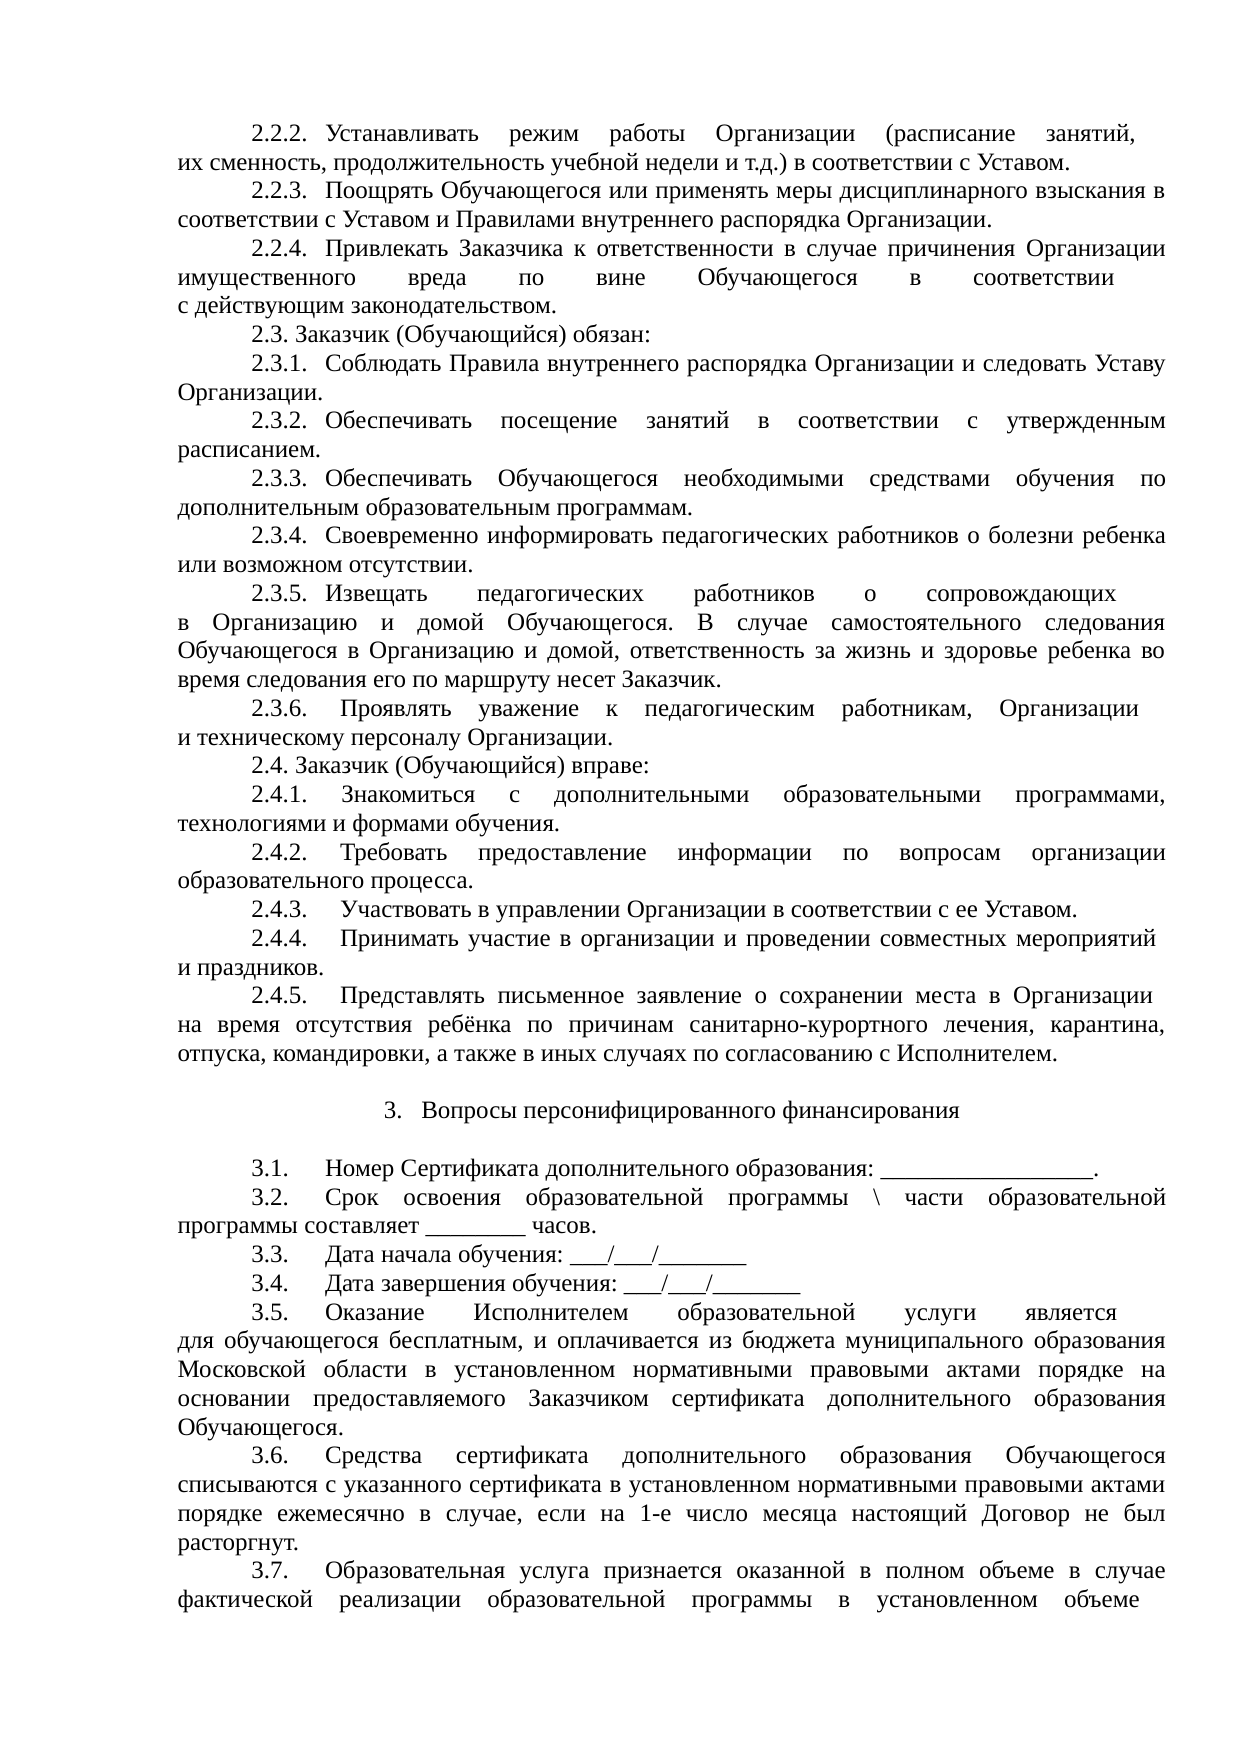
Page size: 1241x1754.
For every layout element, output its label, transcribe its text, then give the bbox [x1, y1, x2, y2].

list Проявлять уважение к педагогическим работникам, Организации и техническому персоналу Организации. [177, 693, 1166, 751]
list Поощрять Обучающегося или применять меры дисциплинарного взыскания в соответствии с Уставом и Правилами внутреннего распорядка Организации. [177, 176, 1166, 233]
list Устанавливать режим работы Организации (расписание занятий, их сменность, продолжительность учебной недели и т.д.) в соответствии с Уставом. [177, 118, 1166, 176]
list Своевременно информировать педагогических работников о болезни ребенка или возможном отсутствии. [177, 521, 1166, 578]
list Вопросы персонифицированного финансирования [177, 1096, 1166, 1124]
list Обеспечивать посещение занятий в соответствии с утвержденным расписанием. [177, 406, 1166, 463]
list Средства сертификата дополнительного образования Обучающегося списываются с указанного сертификата в установленном нормативными правовыми актами порядке ежемесячно в случае, если на 1-е число месяца настоящий Договор не был расторгнут. [177, 1441, 1166, 1556]
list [177, 1556, 1166, 1613]
list Соблюдать Правила внутреннего распорядка Организации и следовать Уставу Организации. [177, 348, 1166, 406]
list Извещать педагогических работников о сопровождающих в Организацию и домой Обучающегося. В случае самостоятельного следования Обучающегося в Организацию и домой, ответственность за жизнь и здоровье ребенка во время следования его по маршруту несет Заказчик. [177, 578, 1166, 693]
list Номер Сертификата дополнительного образования: _________________. [177, 1153, 1166, 1182]
list Привлекать Заказчика к ответственности в случае причинения Организации имущественного вреда по вине Обучающегося в соответствии с действующим законодательством. [177, 233, 1166, 319]
list Принимать участие в организации и проведении совместных мероприятий и праздников. [177, 923, 1166, 981]
list Требовать предоставление информации по вопросам организации образовательного процесса. [177, 837, 1166, 894]
list Срок освоения образовательной программы \ части образовательной программы составляет ________ часов. [177, 1182, 1166, 1239]
list Дата завершения обучения: ___/___/_______ [177, 1268, 1166, 1297]
list Участвовать в управлении Организации в соответствии с ее Уставом. [177, 894, 1166, 923]
text 2.4. Заказчик (Обучающийся) вправе: [251, 751, 1166, 779]
text 2.3. Заказчик (Обучающийся) обязан: [177, 319, 1166, 348]
list Представлять письменное заявление о сохранении места в Организации на время отсутствия ребёнка по причинам санитарно-курортного лечения, карантина, отпуска, командировки, а также в иных случаях по согласованию с Исполнителем. [177, 981, 1166, 1067]
list Обеспечивать Обучающегося необходимыми средствами обучения по дополнительным образовательным программам. [177, 463, 1166, 521]
list Дата начала обучения: ___/___/_______ [177, 1239, 1166, 1268]
text 2.4.1. Знакомиться с дополнительными образовательными программами, технологиями и формами обучения. [177, 779, 1166, 837]
list Оказание Исполнителем образовательной услуги является для обучающегося бесплатным, и оплачивается из бюджета муниципального образования Московской области в установленном нормативными правовыми актами порядке на основании предоставляемого Заказчиком сертификата дополнительного образования Обучающегося. [177, 1297, 1166, 1441]
